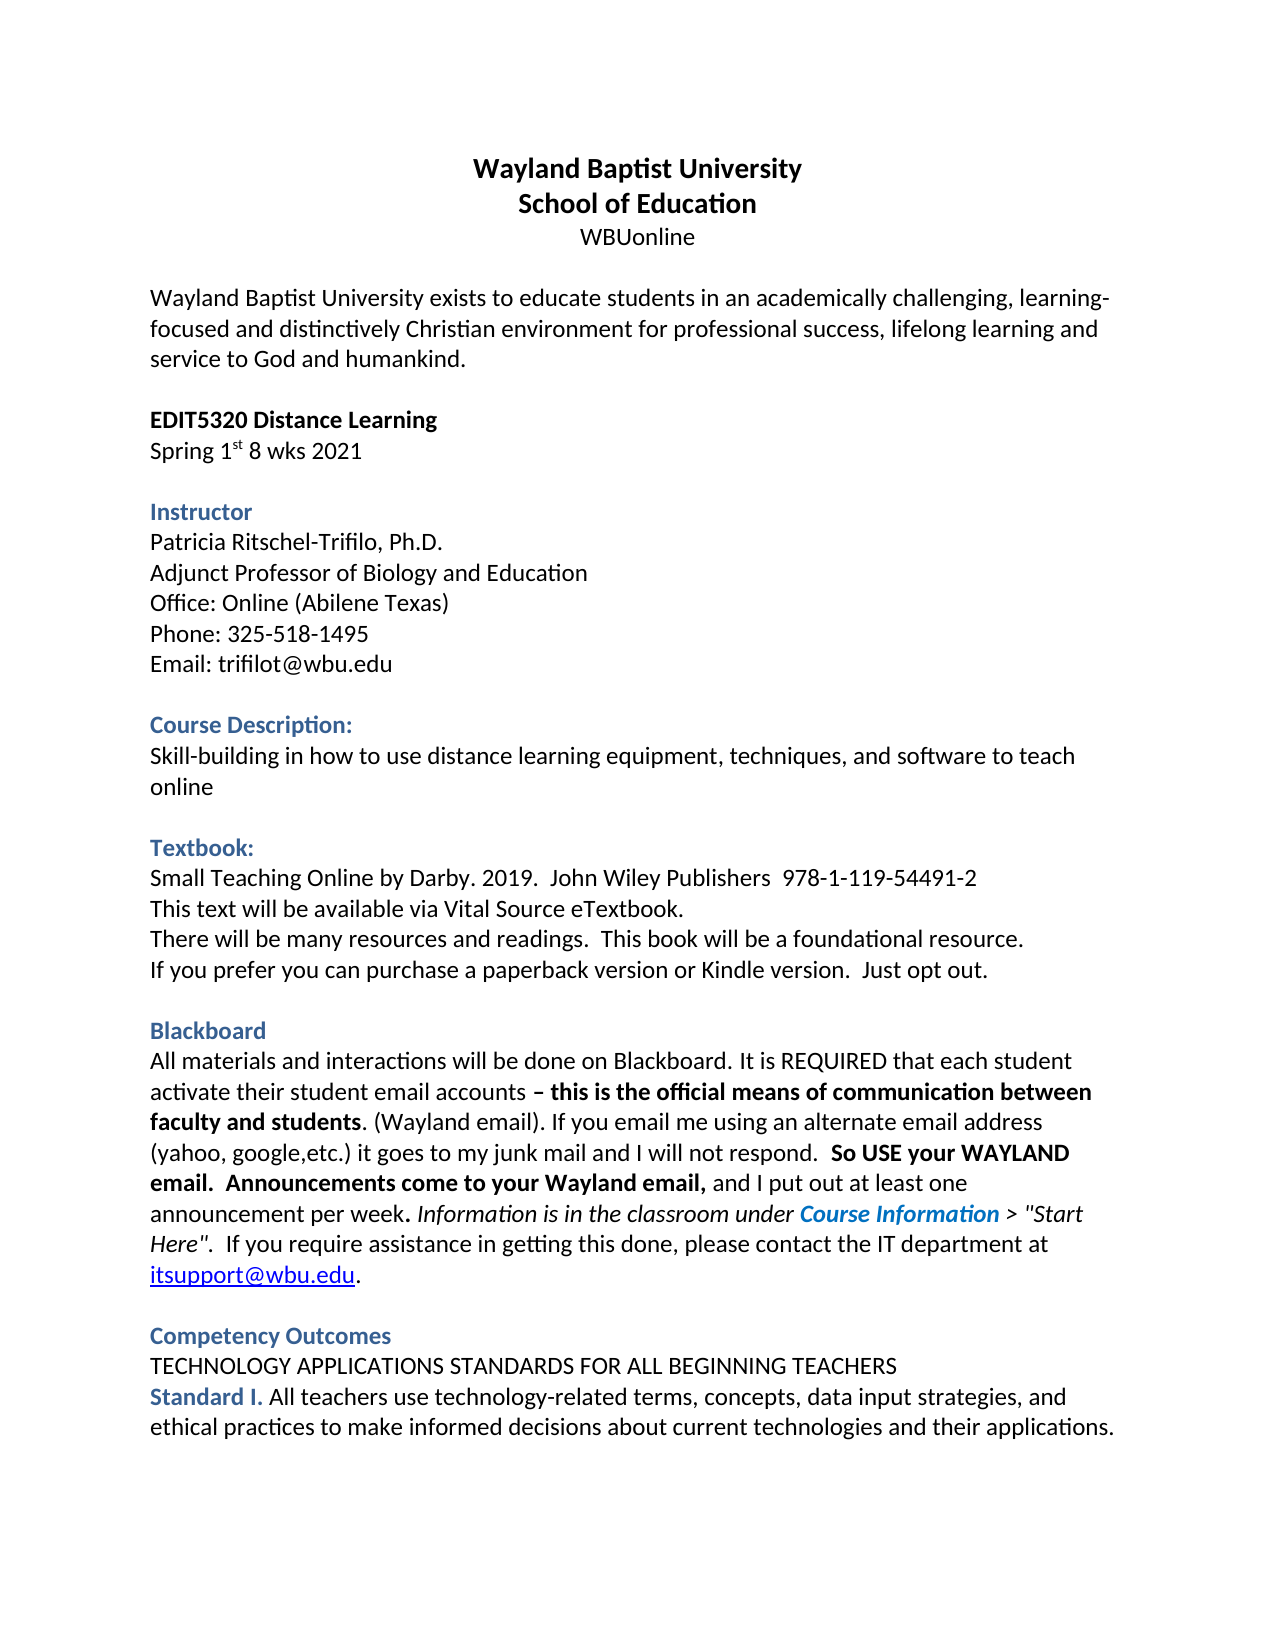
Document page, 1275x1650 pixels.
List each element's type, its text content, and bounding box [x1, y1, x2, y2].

subtitle EDIT5320 Distance Learning [150, 404, 1125, 435]
text There will be many resources and readings. This book will be a foundational resource. [150, 923, 1125, 954]
title School of Education [150, 186, 1125, 221]
text If you prefer you can purchase a paperback version or Kindle version. Just opt out. [150, 954, 1125, 984]
text Patricia Ritschel-Trifilo, Ph.D. [150, 526, 1125, 557]
subtitle Competency Outcomes [150, 1320, 1125, 1351]
text Phone: 325-518-1495 [150, 618, 1125, 648]
text Standard I. All teachers use technology-related terms, concepts, data input strategies, and ethical practices to make informed decisions about current technologies and their applications. [150, 1381, 1125, 1442]
text Spring 1st 8 wks 2021 [150, 435, 1125, 465]
text Adjunct Professor of Biology and Education [150, 557, 1125, 587]
text All materials and interactions will be done on Blackboard. It is REQUIRED that each student activate their student email accounts – this is the official means of communication between faculty and students. (Wayland email). If you email me using an alternate email address (yahoo, google,etc.) it goes to my junk mail and I will not respond. So USE your WAYLAND email. Announcements come to your Wayland email, and I put out at least one announcement per week. Information is in the classroom under Course Information > "Start Here". If you require assistance in getting this done, please contact the IT department at itsupport@wbu.edu. [150, 1045, 1125, 1289]
title Wayland Baptist University [150, 150, 1125, 186]
subtitle Blackboard [150, 1015, 1125, 1045]
text This text will be available via Vital Source eTextbook. [150, 893, 1125, 923]
text Email: trifilot@wbu.edu [150, 648, 1125, 679]
text Wayland Baptist University exists to educate students in an academically challenging, learning-focused and distinctively Christian environment for professional success, lifelong learning and service to God and humankind. [150, 282, 1125, 374]
subtitle Instructor [150, 496, 1125, 526]
subtitle Course Description: [150, 709, 1125, 740]
text WBUonline [150, 221, 1125, 252]
text Skill-building in how to use distance learning equipment, techniques, and software to teach online [150, 740, 1125, 801]
text Small Teaching Online by Darby. 2019. John Wiley Publishers 978-1-119-54491-2 [150, 862, 1125, 893]
text TECHNOLOGY APPLICATIONS STANDARDS FOR ALL BEGINNING TEACHERS [150, 1351, 1125, 1381]
subtitle Textbook: [150, 832, 1125, 862]
text Office: Online (Abilene Texas) [150, 587, 1125, 618]
